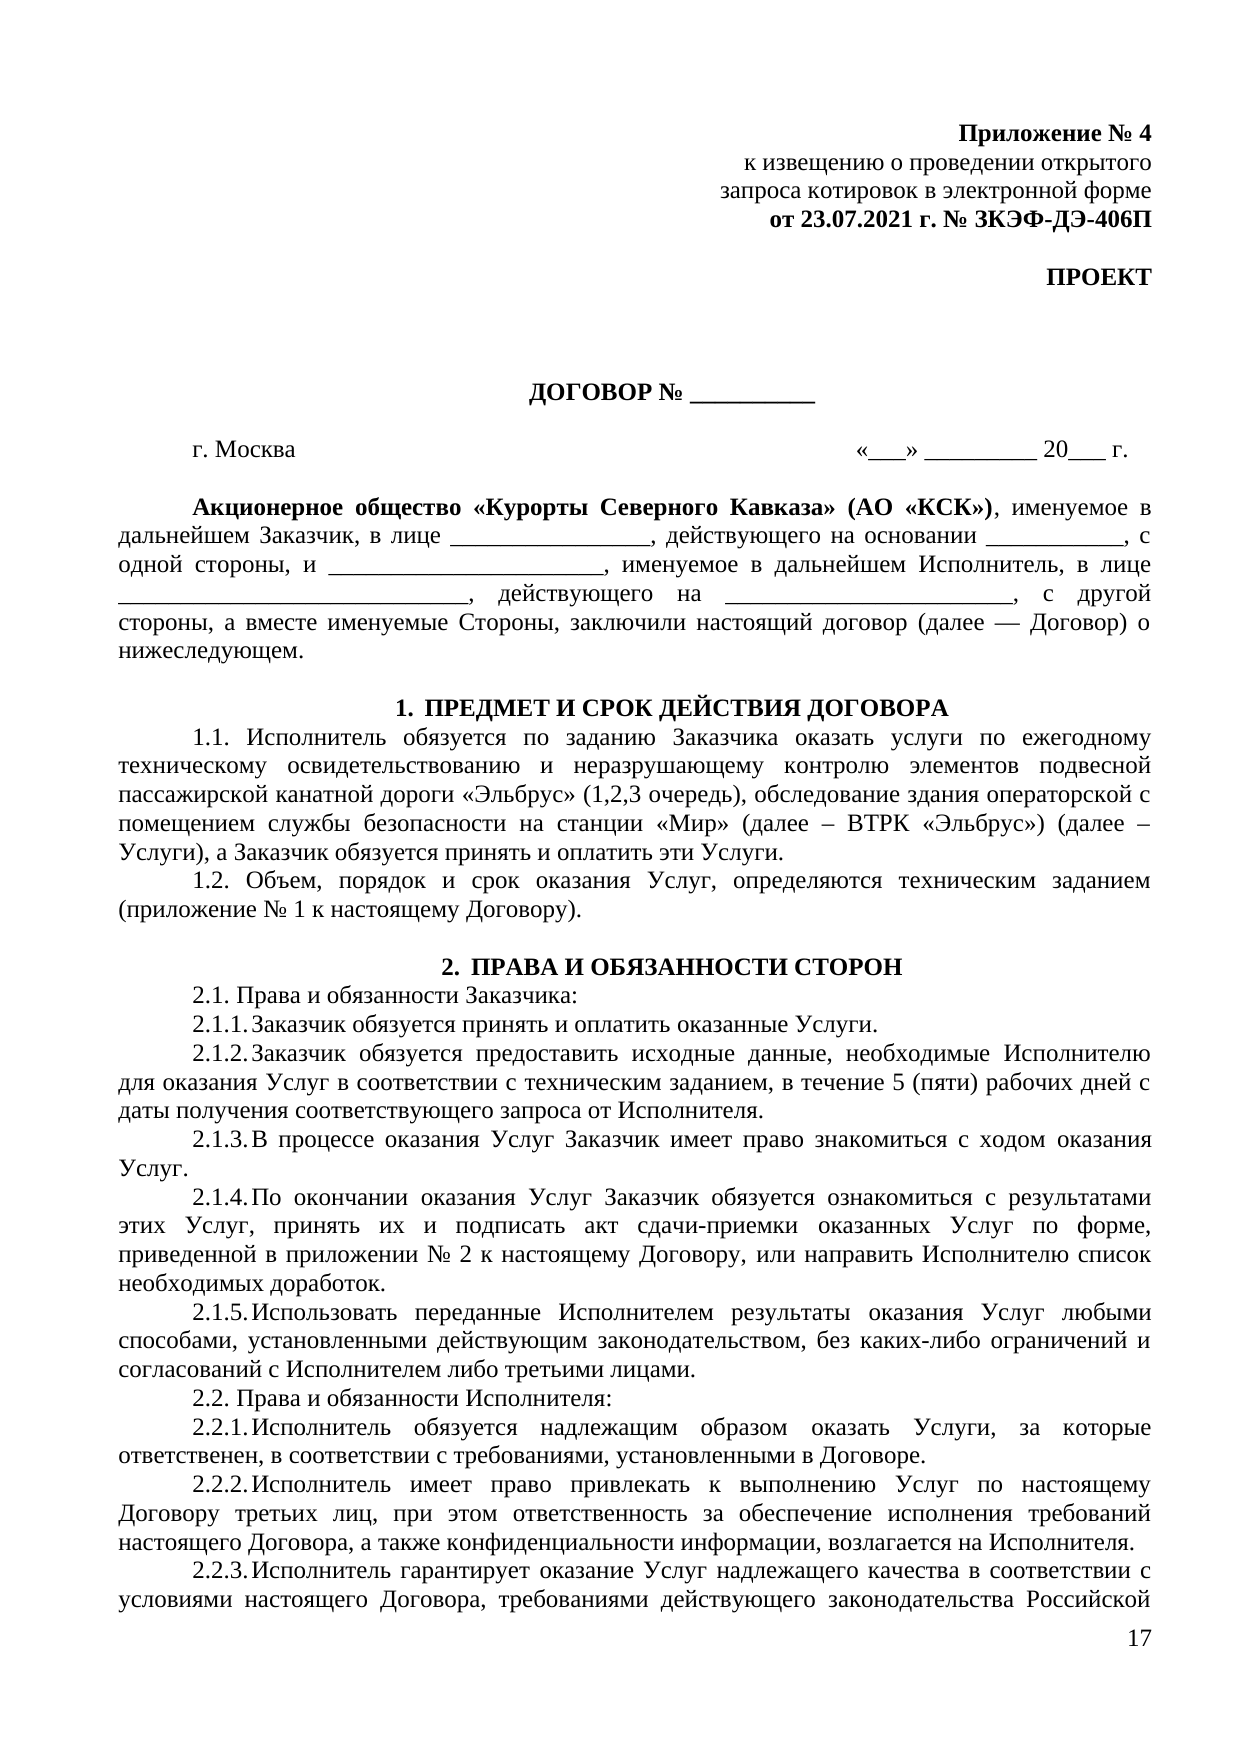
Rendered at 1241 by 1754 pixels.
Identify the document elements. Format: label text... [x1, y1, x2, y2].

text к извещению о проведении открытого запроса котировок в электронной форме [118, 147, 1152, 204]
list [118, 1556, 1152, 1613]
text от 23.07.2021 г. № ЗКЭФ-ДЭ-406П [118, 204, 1152, 233]
list По окончании оказания Услуг Заказчик обязуется ознакомиться с результатами этих Услуг, принять их и подписать акт сдачи-приемки оказанных Услуг по форме, приведенной в приложении № 2 к настоящему Договору, или направить Исполнителю список необходимых доработок. [118, 1182, 1152, 1297]
list Права и обязанности Исполнителя: [118, 1383, 1152, 1412]
list Заказчик обязуется принять и оплатить оказанные Услуги. [118, 1009, 1152, 1038]
text Акционерное общество «Курорты Северного Кавказа» (АО «КСК»), именуемое в дальнейшем Заказчик, в лице ________________, действующего на основании ___________, с одной стороны, и ______________________, именуемое в дальнейшем Исполнитель, в лице ____________________________, действующего на _______________________, с другой стороны, а вместе именуемые Стороны, заключили настоящий договор (далее — Договор) о нижеследующем. [118, 492, 1152, 664]
list Права и обязанности Заказчика: [118, 981, 1152, 1009]
list Заказчик обязуется предоставить исходные данные, необходимые Исполнителю для оказания Услуг в соответствии с техническим заданием, в течение 5 (пяти) рабочих дней с даты получения соответствующего запроса от Исполнителя. [118, 1038, 1152, 1124]
text г. Москва «___» _________ 20___ г. [118, 434, 1152, 463]
list В процессе оказания Услуг Заказчик имеет право знакомиться с ходом оказания Услуг. [118, 1124, 1152, 1182]
list ПРЕДМЕТ И СРОК ДЕЙСТВИЯ ДОГОВОРА [118, 693, 1152, 722]
text 1.2. Объем, порядок и срок оказания Услуг, определяются техническим заданием (приложение № 1 к настоящему Договору). [118, 866, 1152, 923]
text 1.1. Исполнитель обязуется по заданию Заказчика оказать услуги по ежегодному техническому освидетельствованию и неразрушающему контролю элементов подвесной пассажирской канатной дороги «Эльбрус» (1,2,3 очередь), обследование здания операторской с помещением службы безопасности на станции «Мир» (далее – ВТРК «Эльбрус») (далее – Услуги), а Заказчик обязуется принять и оплатить эти Услуги. [118, 722, 1152, 866]
list Исполнитель обязуется надлежащим образом оказать Услуги, за которые ответственен, в соответствии с требованиями, установленными в Договоре. [118, 1412, 1152, 1469]
text ДОГОВОР № __________ [118, 377, 1152, 406]
text Приложение № 4 [118, 118, 1152, 147]
text ПРОЕКТ [118, 262, 1152, 291]
list Использовать переданные Исполнителем результаты оказания Услуг любыми способами, установленными действующим законодательством, без каких-либо ограничений и согласований с Исполнителем либо третьими лицами. [118, 1297, 1152, 1383]
list ПРАВА И ОБЯЗАННОСТИ СТОРОН [118, 952, 1152, 981]
list Исполнитель имеет право привлекать к выполнению Услуг по настоящему Договору третьих лиц, при этом ответственность за обеспечение исполнения требований настоящего Договора, а также конфиденциальности информации, возлагается на Исполнителя. [118, 1469, 1152, 1556]
